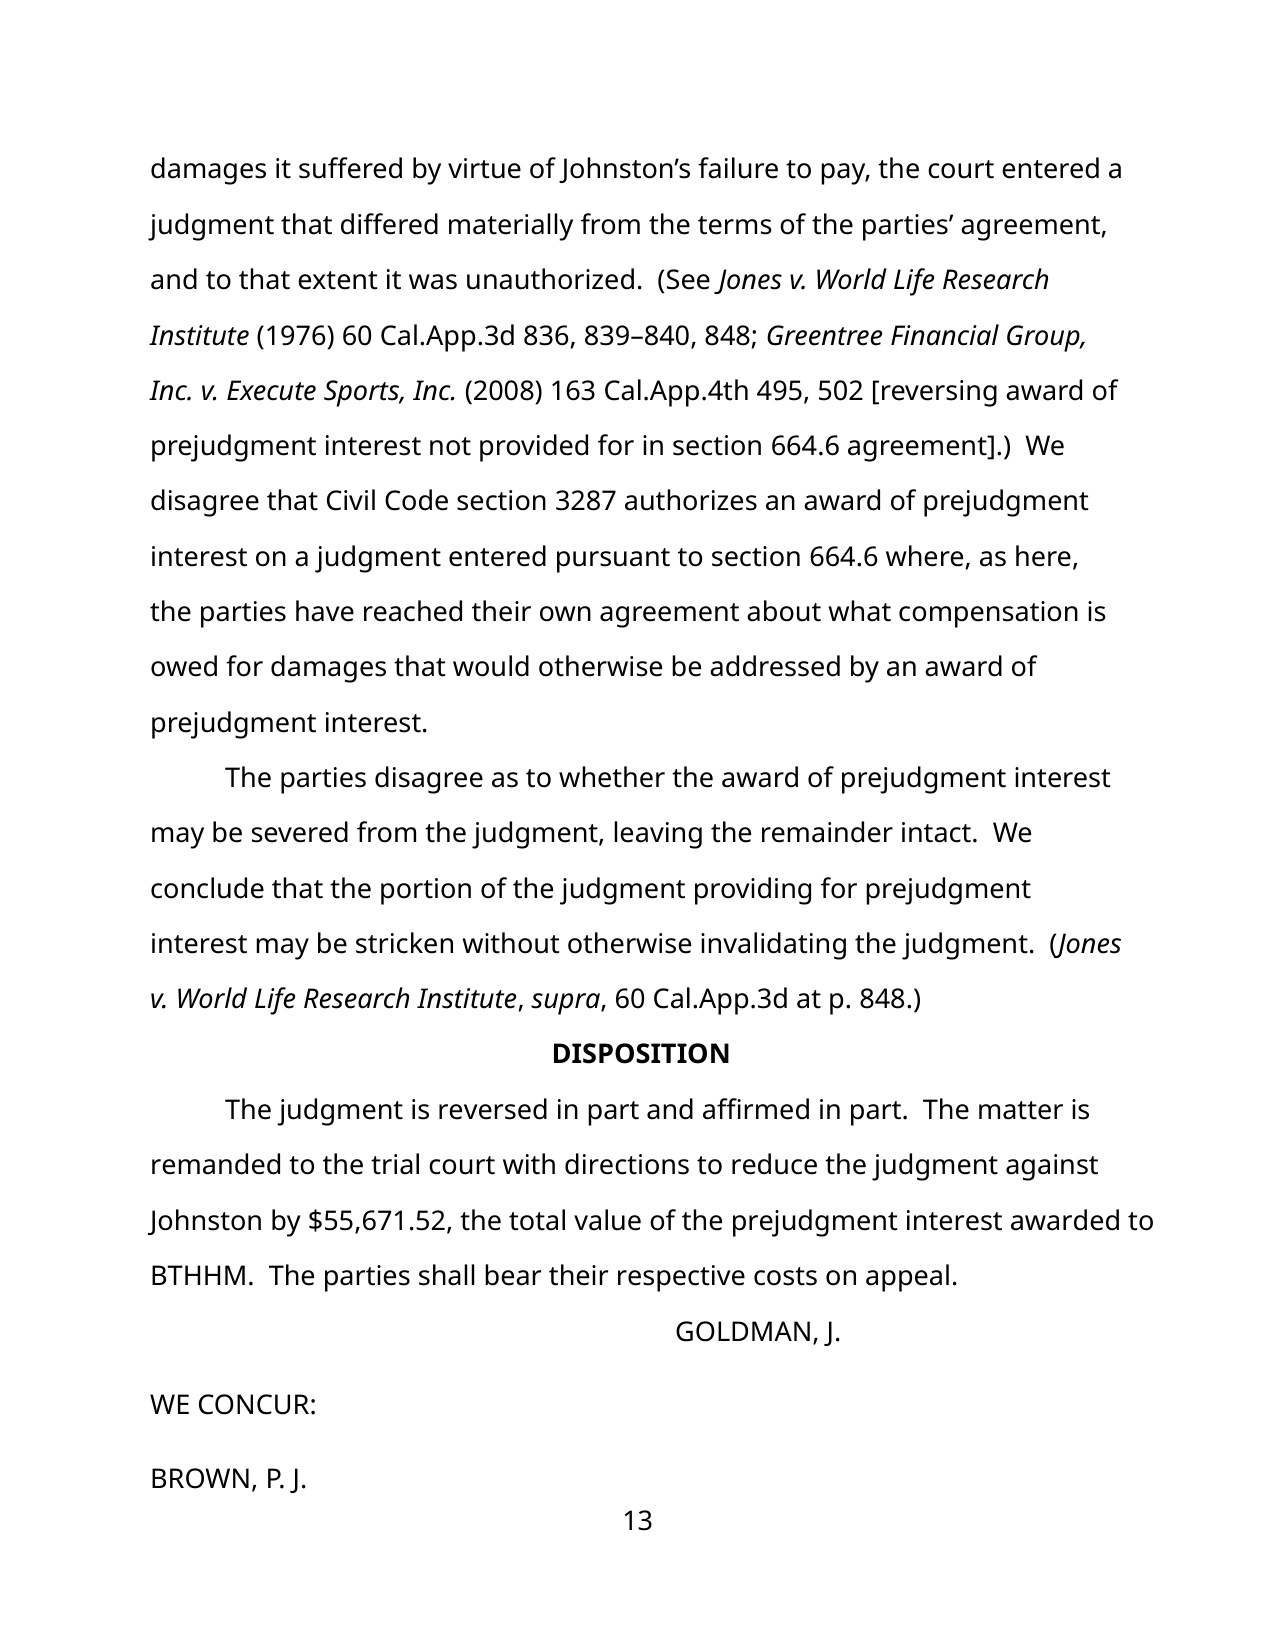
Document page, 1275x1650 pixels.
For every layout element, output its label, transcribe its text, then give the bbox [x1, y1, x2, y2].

text The judgment is reversed in part and affirmed in part. The matter is remanded to the trial court with directions to reduce the judgment against Johnston by $55,671.52, the total value of the prejudgment interest awarded to BTHHM. The parties shall bear their respective costs on appeal. [150, 1091, 1200, 1293]
text GOLDMAN, J. [150, 1312, 1125, 1349]
text WE CONCUR: [150, 1386, 1125, 1423]
text The parties disagree as to whether the award of prejudgment interest may be severed from the judgment, leaving the remainder intact. We conclude that the portion of the judgment providing for prejudgment interest may be stricken without otherwise invalidating the judgment. (Jones v. World Life Research Institute, supra, 60 Cal.App.3d at p. 848.) [150, 758, 1125, 1017]
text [150, 150, 1125, 740]
subtitle DISPOSITION [150, 1035, 1125, 1072]
text BROWN, P. J. [150, 1459, 1125, 1496]
